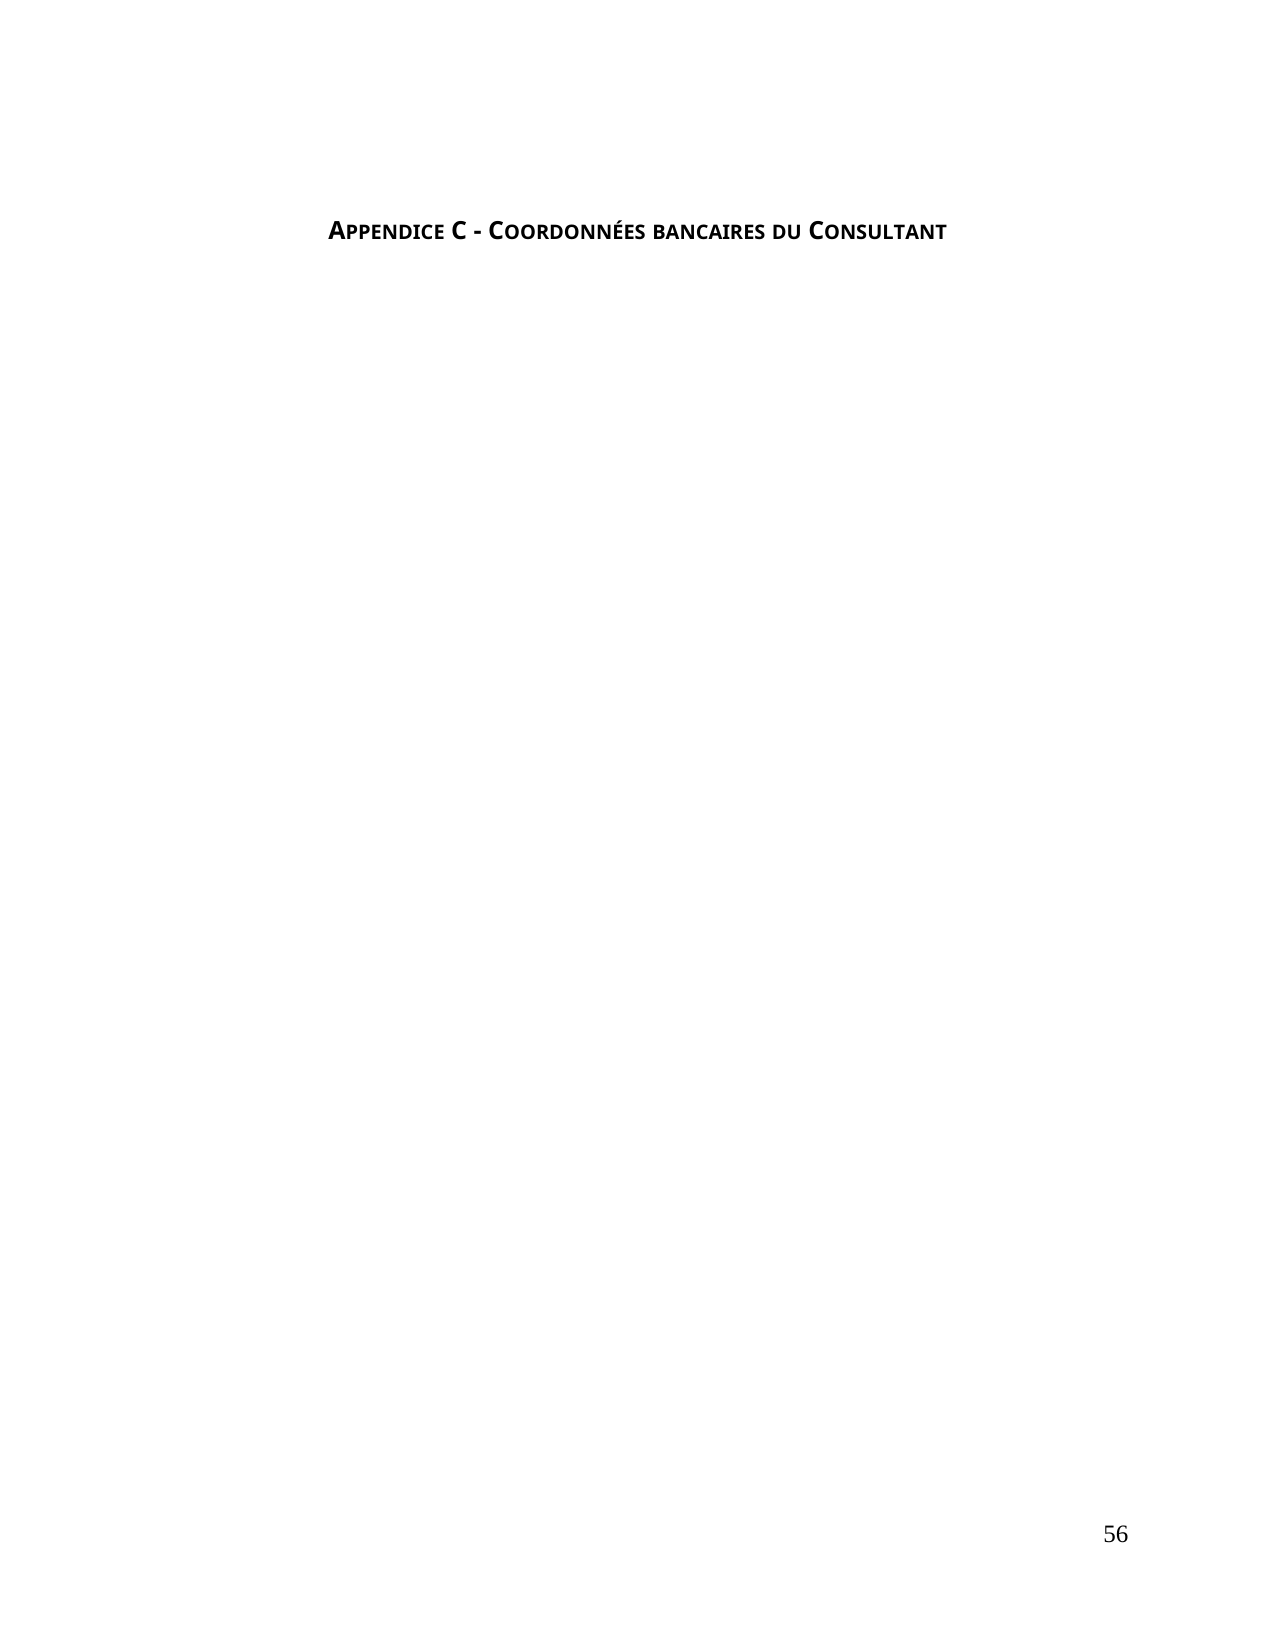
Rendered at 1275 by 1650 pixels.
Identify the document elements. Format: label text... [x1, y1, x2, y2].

subtitle Appendice C - Coordonnées bancaires du Consultant [147, 213, 1128, 247]
